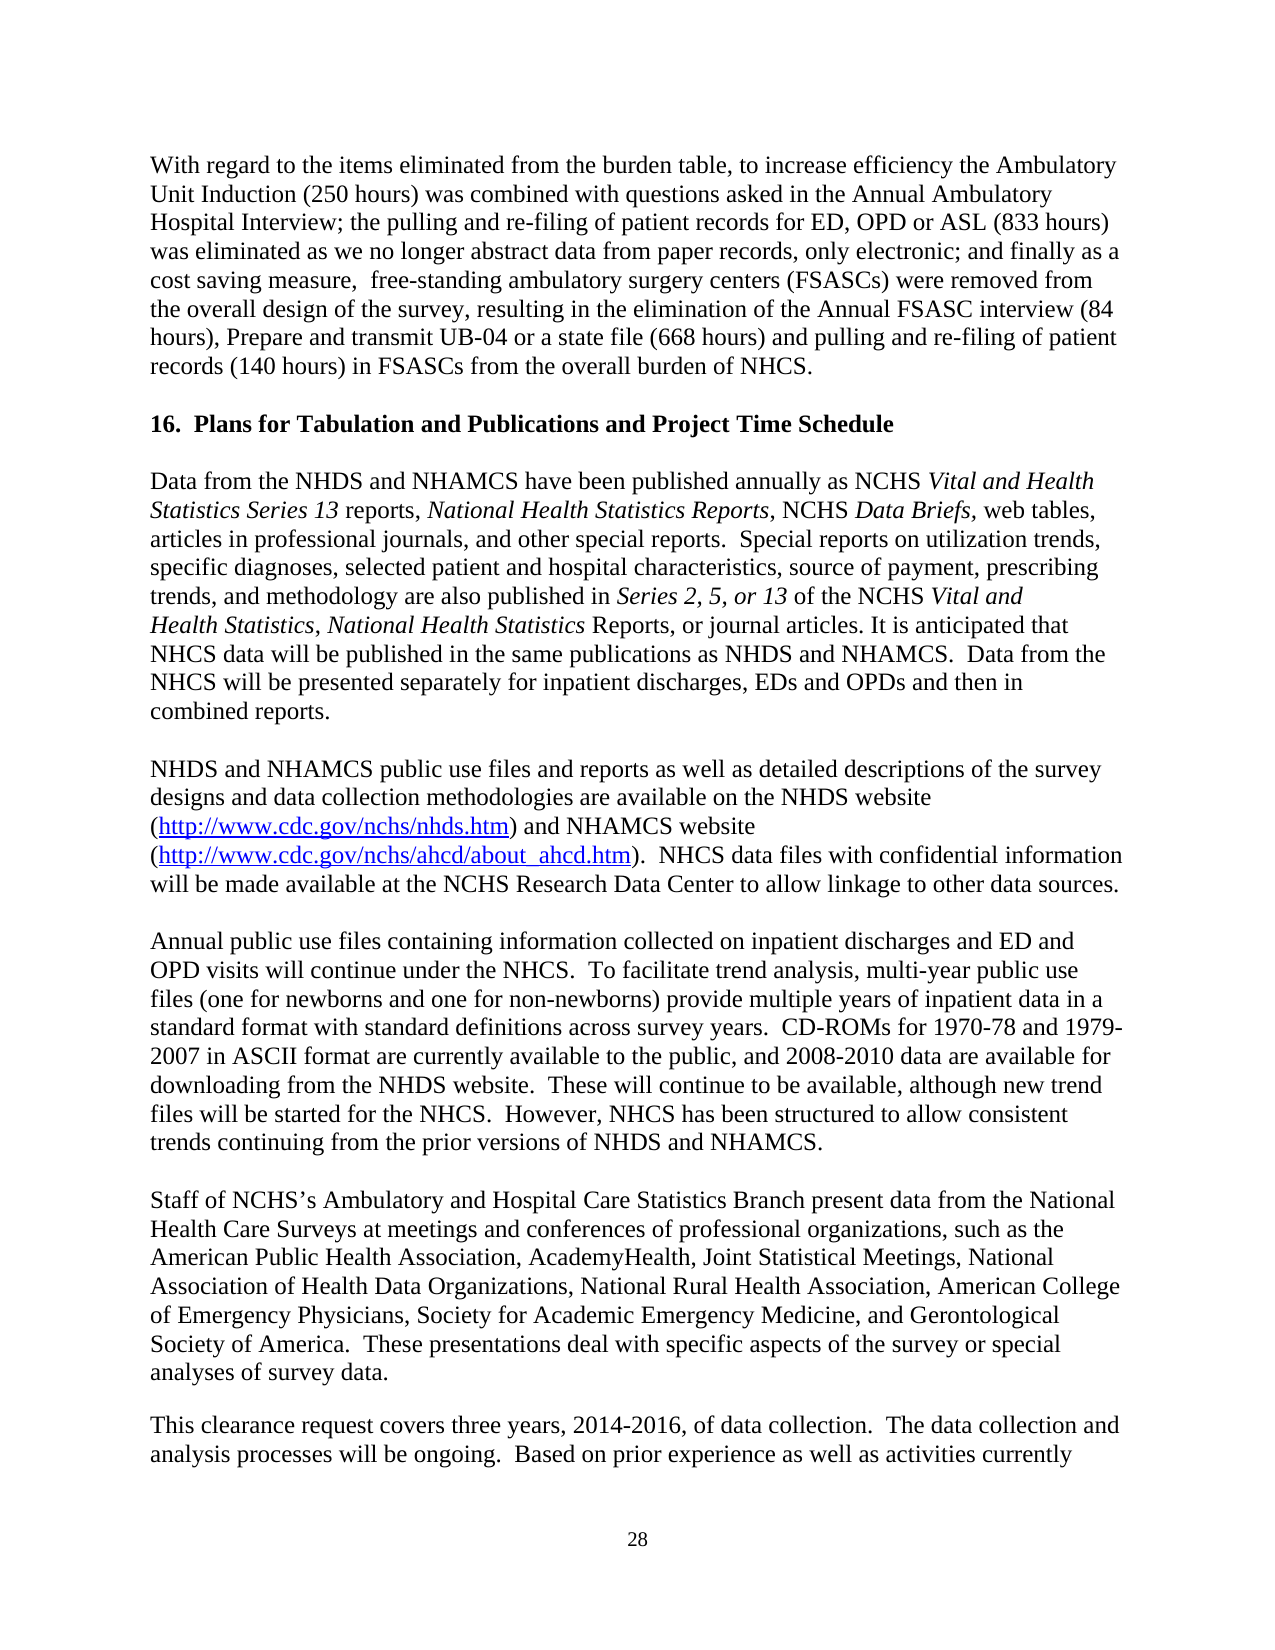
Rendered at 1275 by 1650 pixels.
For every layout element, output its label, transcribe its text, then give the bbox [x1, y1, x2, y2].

text With regard to the items eliminated from the burden table, to increase efficiency the Ambulatory Unit Induction (250 hours) was combined with questions asked in the Annual Ambulatory Hospital Interview; the pulling and re-filing of patient records for ED, OPD or ASL (833 hours) was eliminated as we no longer abstract data from paper records, only electronic; and finally as a cost saving measure, free-standing ambulatory surgery centers (FSASCs) were removed from the overall design of the survey, resulting in the elimination of the Annual FSASC interview (84 hours), Prepare and transmit UB-04 or a state file (668 hours) and pulling and re-filing of patient records (140 hours) in FSASCs from the overall burden of NHCS. [150, 150, 1125, 380]
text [150, 1410, 1125, 1467]
text NHDS and NHAMCS public use files and reports as well as detailed descriptions of the survey designs and data collection methodologies are available on the NHDS website (http://www.cdc.gov/nchs/nhds.htm) and NHAMCS website (http://www.cdc.gov/nchs/ahcd/about_ahcd.htm). NHCS data files with confidential information will be made available at the NCHS Research Data Center to allow linkage to other data sources. [150, 754, 1125, 897]
text Staff of NCHS’s Ambulatory and Hospital Care Statistics Branch present data from the National Health Care Surveys at meetings and conferences of professional organizations, such as the American Public Health Association, AcademyHealth, Joint Statistical Meetings, National Association of Health Data Organizations, National Rural Health Association, American College of Emergency Physicians, Society for Academic Emergency Medicine, and Gerontological Society of America. These presentations deal with specific aspects of the survey or special analyses of survey data. [150, 1185, 1125, 1386]
text Data from the NHDS and NHAMCS have been published annually as NCHS Vital and Health Statistics Series 13 reports, National Health Statistics Reports, NCHS Data Briefs, web tables, articles in professional journals, and other special reports. Special reports on utilization trends, specific diagnoses, selected patient and hospital characteristics, source of payment, prescribing trends, and methodology are also published in Series 2, 5, or 13 of the NCHS Vital and Health Statistics, National Health Statistics Reports, or journal articles. It is anticipated that NHCS data will be published in the same publications as NHDS and NHAMCS. Data from the NHCS will be presented separately for inpatient discharges, EDs and OPDs and then in combined reports. [150, 466, 1125, 725]
text 16. Plans for Tabulation and Publications and Project Time Schedule [150, 409, 1125, 437]
text Annual public use files containing information collected on inpatient discharges and ED and OPD visits will continue under the NHCS. To facilitate trend analysis, multi-year public use files (one for newborns and one for non-newborns) provide multiple years of inpatient data in a standard format with standard definitions across survey years. CD-ROMs for 1970-78 and 1979-2007 in ASCII format are currently available to the public, and 2008-2010 data are available for downloading from the NHDS website. These will continue to be available, although new trend files will be started for the NHCS. However, NHCS has been structured to allow consistent trends continuing from the prior versions of NHDS and NHAMCS. [150, 926, 1125, 1156]
